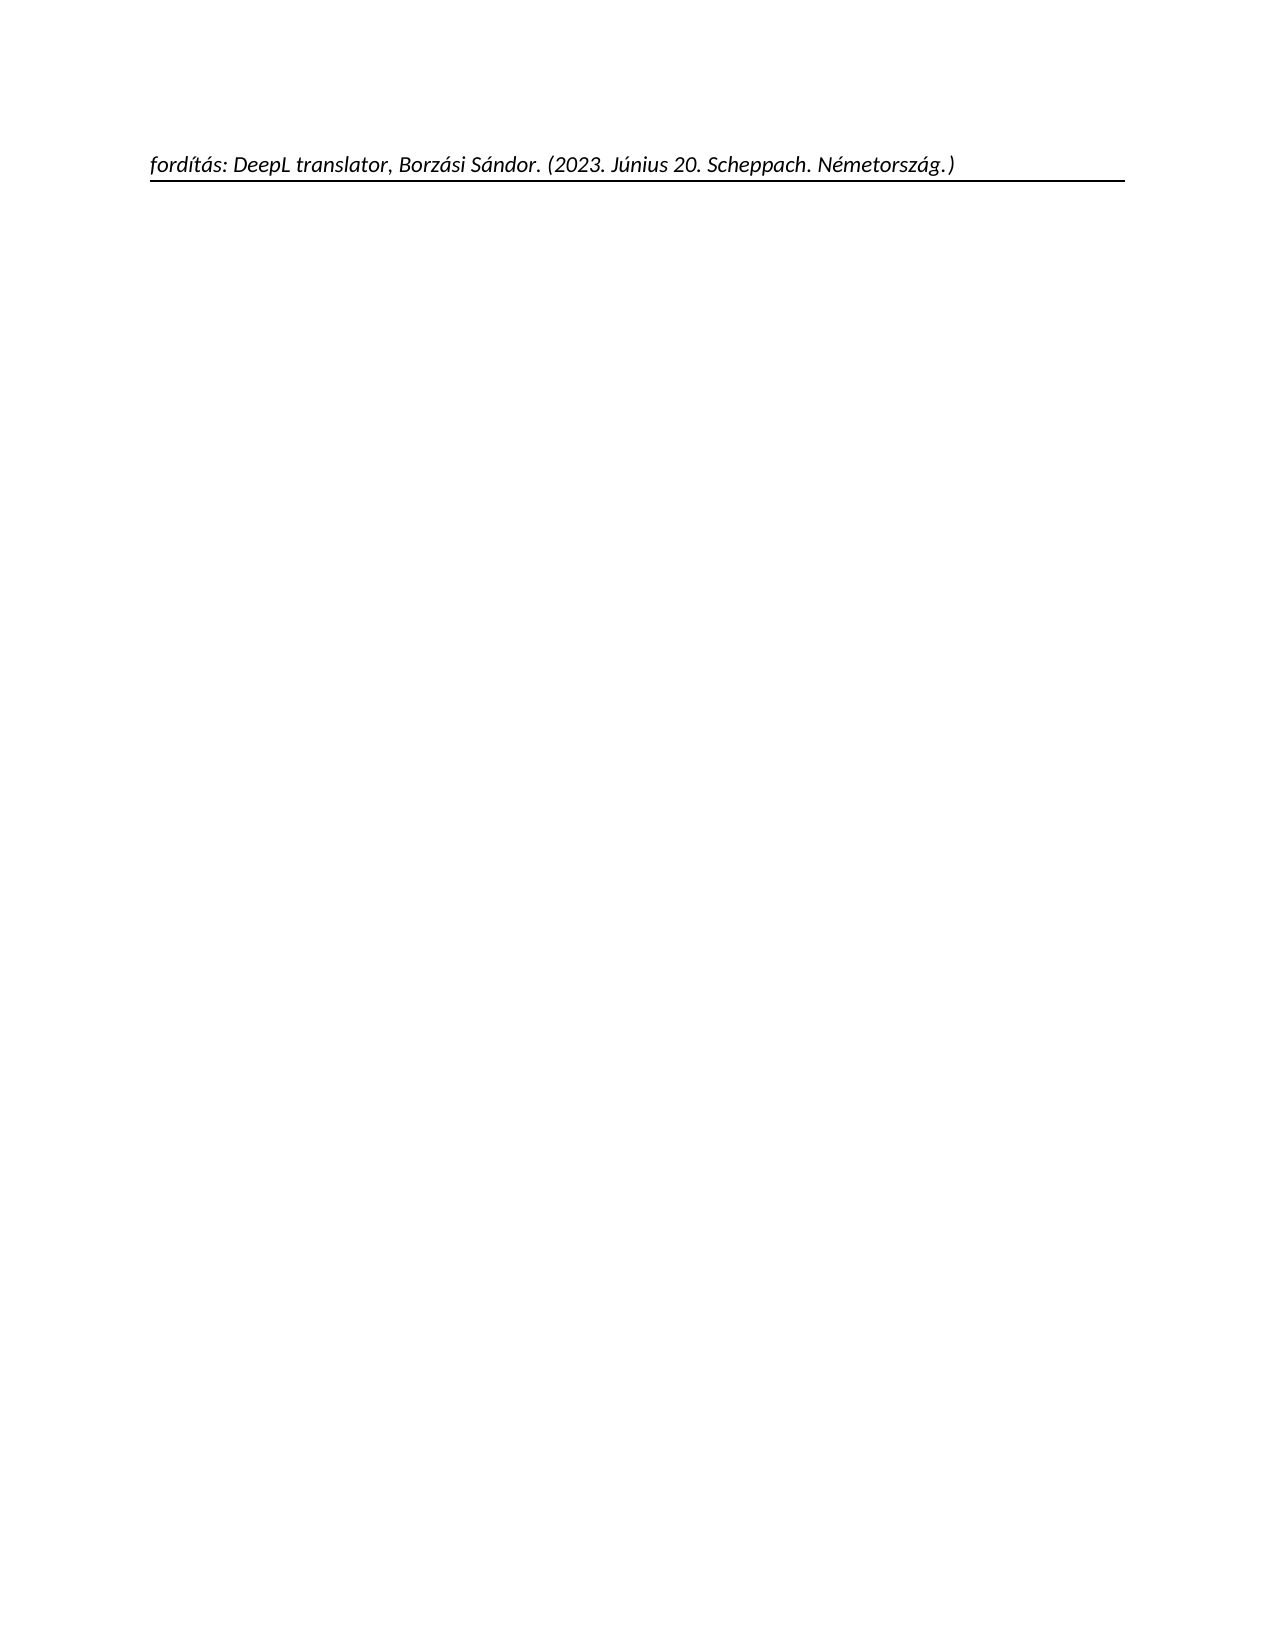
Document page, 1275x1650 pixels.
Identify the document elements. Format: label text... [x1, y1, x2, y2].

text fordítás: DeepL translator, Borzási Sándor. (2023. Június 20. Scheppach. Németország.) [150, 150, 1125, 180]
